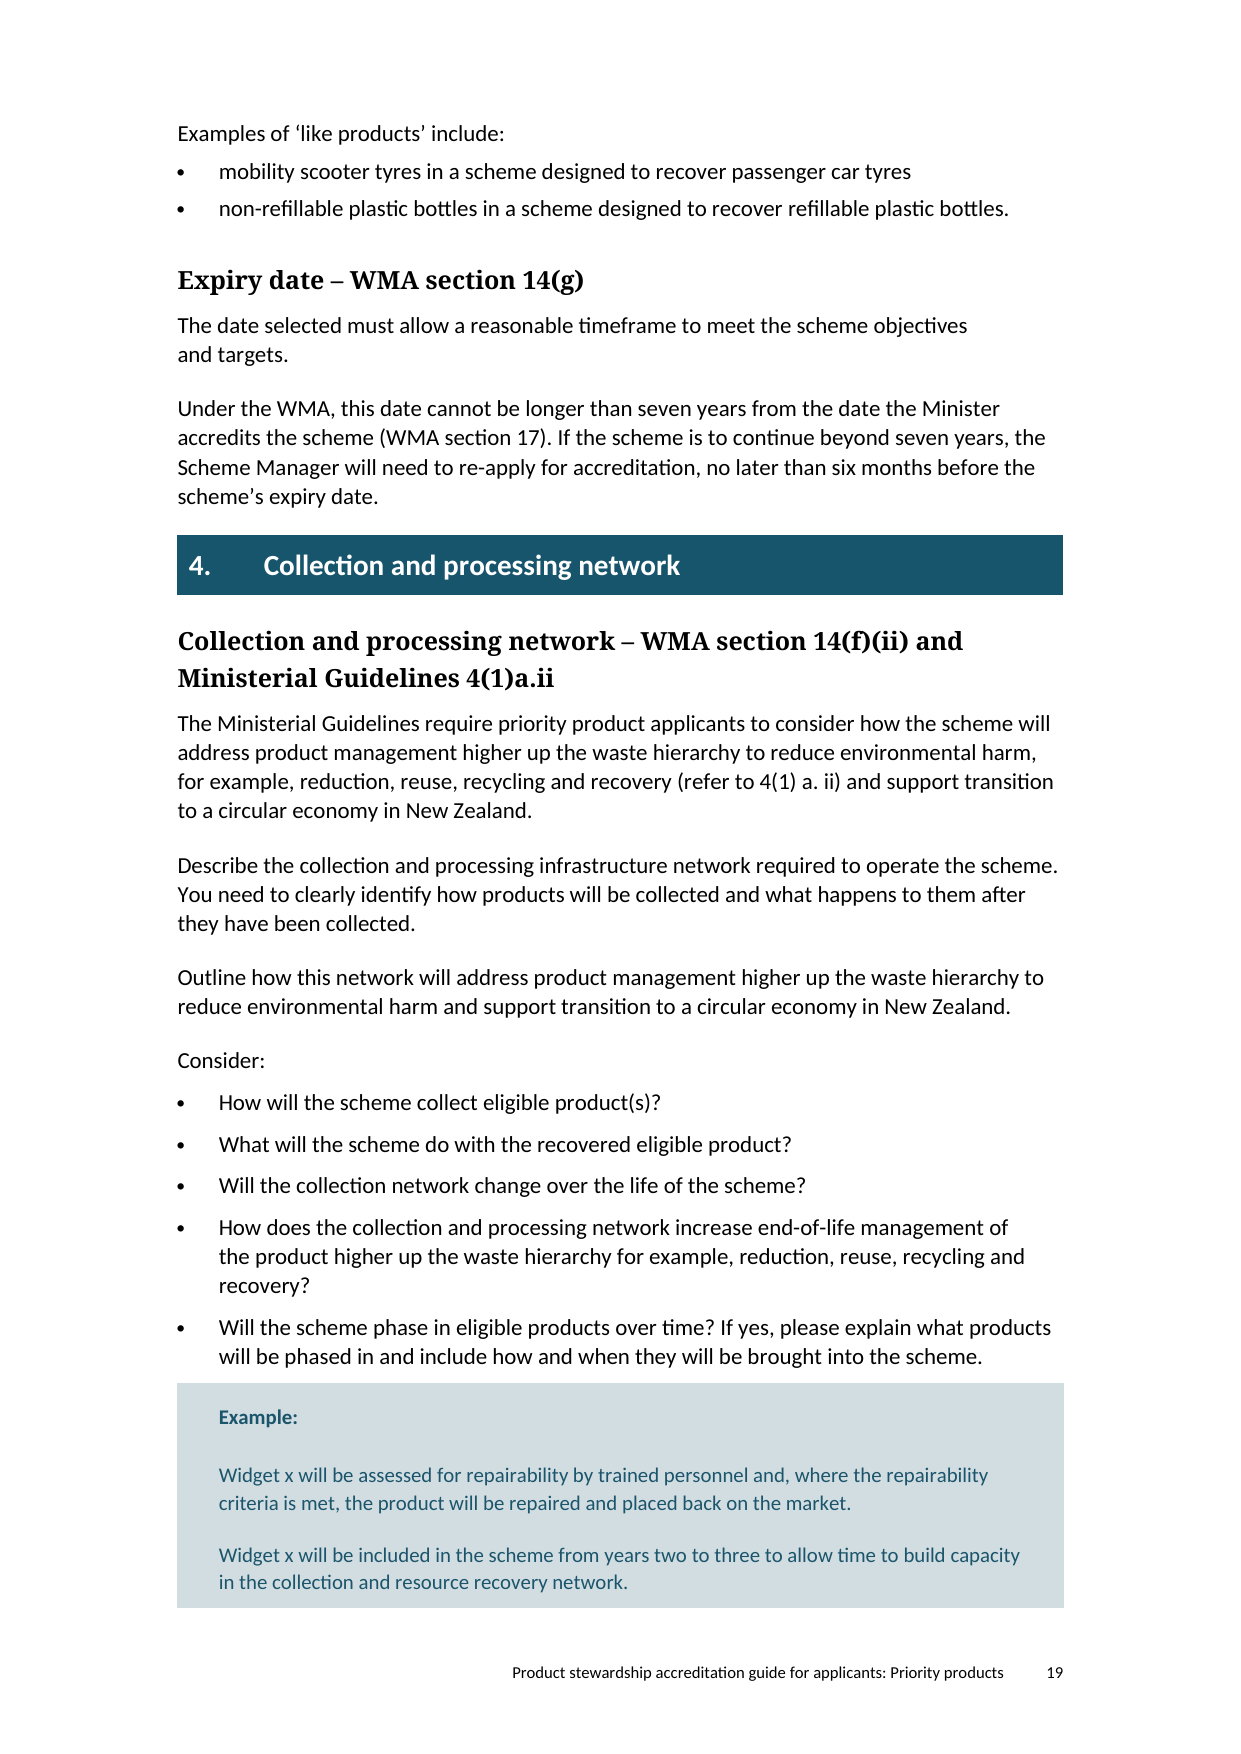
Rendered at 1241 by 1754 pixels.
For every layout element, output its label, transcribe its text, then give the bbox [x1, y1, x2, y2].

text How will the scheme collect eligible product(s)? [177, 1087, 1063, 1116]
text non-refillable plastic bottles in a scheme designed to recover refillable plastic bottles. [177, 193, 1063, 222]
text Under the WMA, this date cannot be longer than seven years from the date the Minister accredits the scheme (WMA section 17). If the scheme is to continue beyond seven years, the Scheme Manager will need to re-apply for accreditation, no later than six months before the scheme’s expiry date. [177, 393, 1063, 510]
text Describe the collection and processing infrastructure network required to operate the scheme. You need to clearly identify how products will be collected and what happens to them after they have been collected. [177, 849, 1063, 937]
subtitle Collection and processing network – WMA section 14(f)(ii) and Ministerial Guidelines 4(1)a.ii [177, 620, 1063, 695]
text What will the scheme do with the recovered eligible product? [177, 1129, 1063, 1158]
text Examples of ‘like products’ include: [177, 118, 1063, 147]
text Will the collection network change over the life of the scheme? [177, 1170, 1063, 1199]
subtitle Expiry date – WMA section 14(g) [177, 260, 1063, 297]
text How does the collection and processing network increase end-of-life management of the product higher up the waste hierarchy for example, reduction, reuse, recycling and recovery? [177, 1212, 1063, 1299]
text Outline how this network will address product management higher up the waste hierarchy to reduce environmental harm and support transition to a circular economy in New Zealand. [177, 962, 1063, 1020]
text The date selected must allow a reasonable timeframe to meet the scheme objectives and targets. [177, 310, 1063, 368]
text mobility scooter tyres in a scheme designed to recover passenger car tyres [177, 156, 1063, 185]
text Will the scheme phase in eligible products over time? If yes, please explain what products will be phased in and include how and when they will be brought into the scheme. [177, 1312, 1063, 1370]
table_header Collection and processing network [177, 535, 1063, 595]
table_header Example: Widget x will be assessed for repairability by trained personnel and, where the repairability criteria is met, the product will be repaired and placed back on the market. Widget x will be included in the scheme from years two to three to allow time to build capacity in the collection and resource recovery network. [178, 1384, 1063, 1607]
text The Ministerial Guidelines require priority product applicants to consider how the scheme will address product management higher up the waste hierarchy to reduce environmental harm, for example, reduction, reuse, recycling and recovery (refer to 4(1) a. ii) and support transition to a circular economy in New Zealand. [177, 708, 1063, 824]
text Consider: [177, 1045, 1063, 1074]
